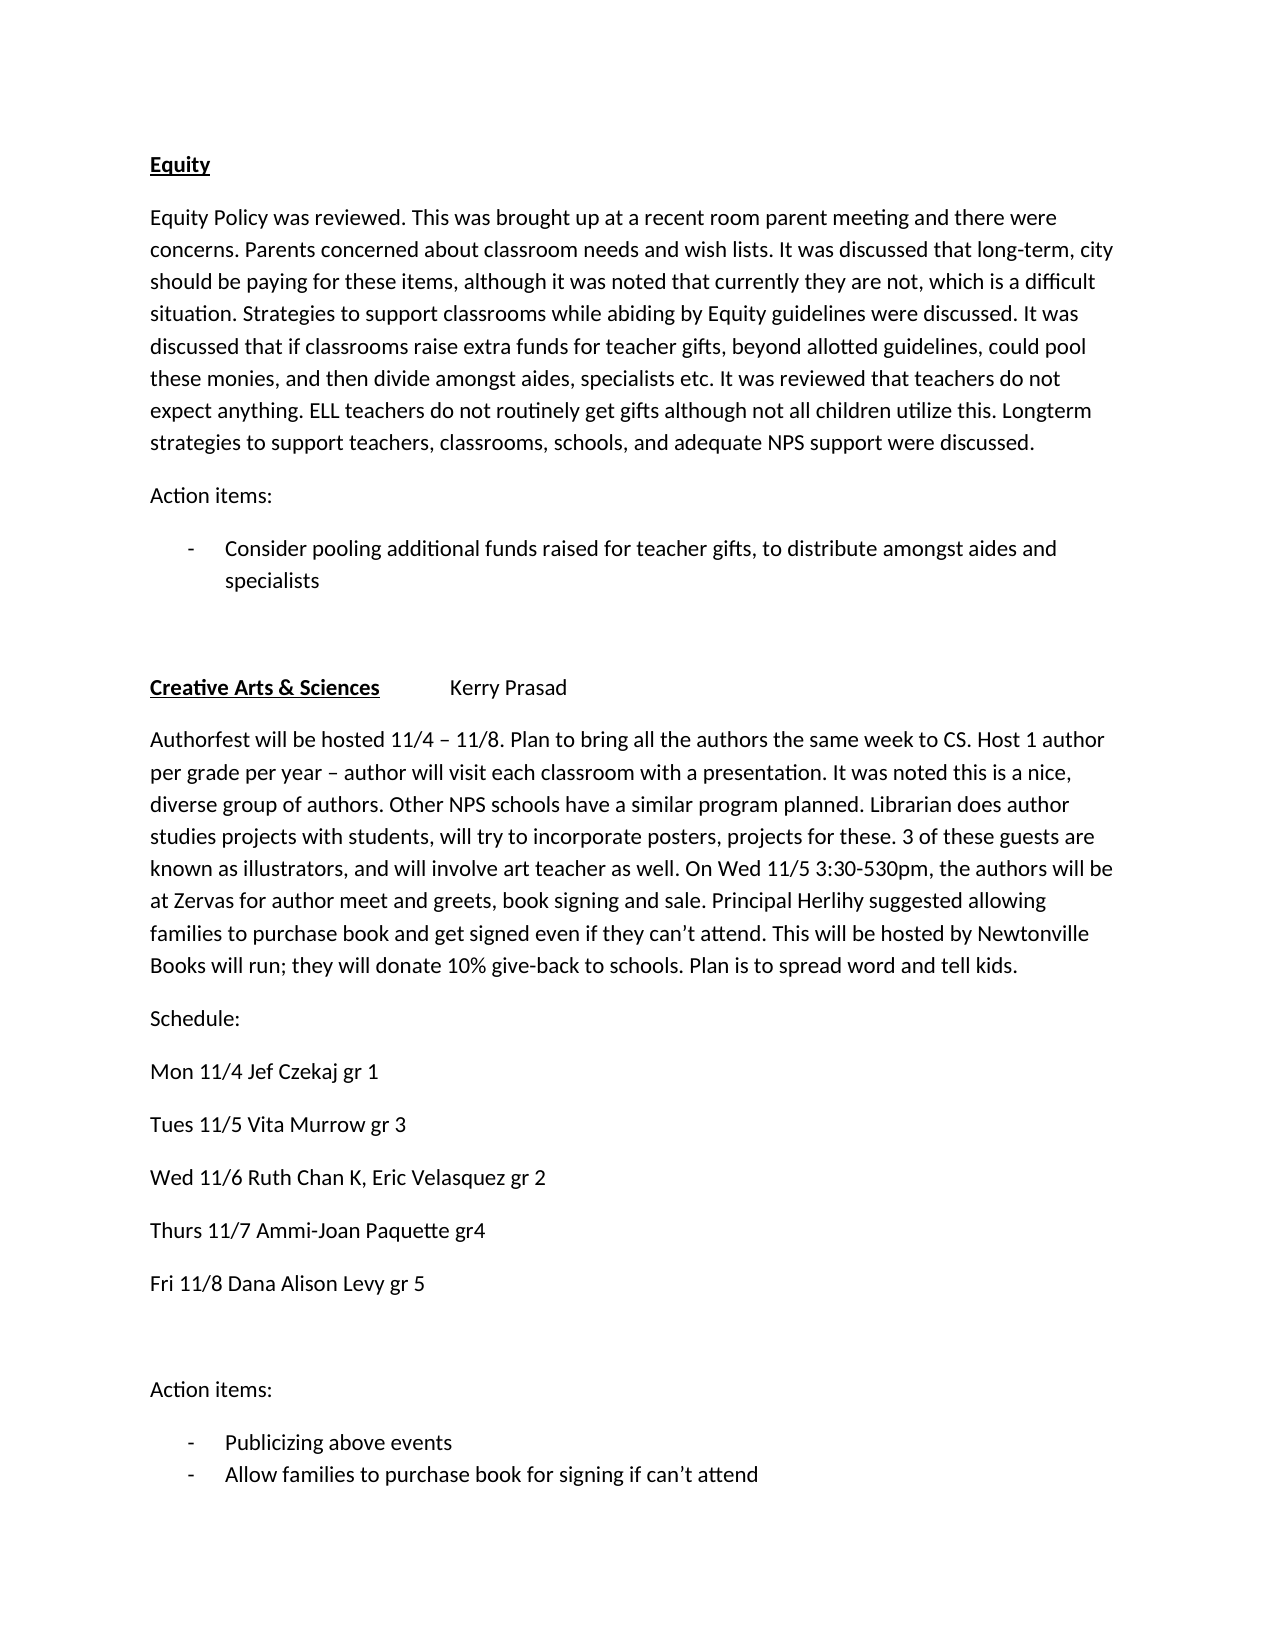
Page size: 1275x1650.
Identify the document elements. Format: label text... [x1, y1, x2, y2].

list Consider pooling additional funds raised for teacher gifts, to distribute amongst aides and specialists [187, 534, 1125, 594]
text Fri 11/8 Dana Alison Levy gr 5 [150, 1269, 1125, 1297]
list Allow families to purchase book for signing if can’t attend [187, 1460, 1125, 1488]
text Action items: [150, 481, 1125, 509]
text Schedule: [150, 1004, 1125, 1032]
text Equity Policy was reviewed. This was brought up at a recent room parent meeting and there were concerns. Parents concerned about classroom needs and wish lists. It was discussed that long-term, city should be paying for these items, although it was noted that currently they are not, which is a difficult situation. Strategies to support classrooms while abiding by Equity guidelines were discussed. It was discussed that if classrooms raise extra funds for teacher gifts, beyond allotted guidelines, could pool these monies, and then divide amongst aides, specialists etc. It was reviewed that teachers do not expect anything. ELL teachers do not routinely get gifts although not all children utilize this. Longterm strategies to support teachers, classrooms, schools, and adequate NPS support were discussed. [150, 203, 1125, 456]
text Action items: [150, 1375, 1125, 1403]
list Publicizing above events [187, 1428, 1125, 1456]
text Equity [150, 150, 1125, 178]
text Mon 11/4 Jef Czekaj gr 1 [150, 1057, 1125, 1085]
text Thurs 11/7 Ammi-Joan Paquette gr4 [150, 1216, 1125, 1244]
text Creative Arts & Sciences Kerry Prasad [150, 673, 1125, 701]
text Authorfest will be hosted 11/4 – 11/8. Plan to bring all the authors the same week to CS. Host 1 author per grade per year – author will visit each classroom with a presentation. It was noted this is a nice, diverse group of authors. Other NPS schools have a similar program planned. Librarian does author studies projects with students, will try to incorporate posters, projects for these. 3 of these guests are known as illustrators, and will involve art teacher as well. On Wed 11/5 3:30-530pm, the authors will be at Zervas for author meet and greets, book signing and sale. Principal Herlihy suggested allowing families to purchase book and get signed even if they can’t attend. This will be hosted by Newtonville Books will run; they will donate 10% give-back to schools. Plan is to spread word and tell kids. [150, 726, 1125, 979]
text Wed 11/6 Ruth Chan K, Eric Velasquez gr 2 [150, 1163, 1125, 1191]
text Tues 11/5 Vita Murrow gr 3 [150, 1110, 1125, 1138]
